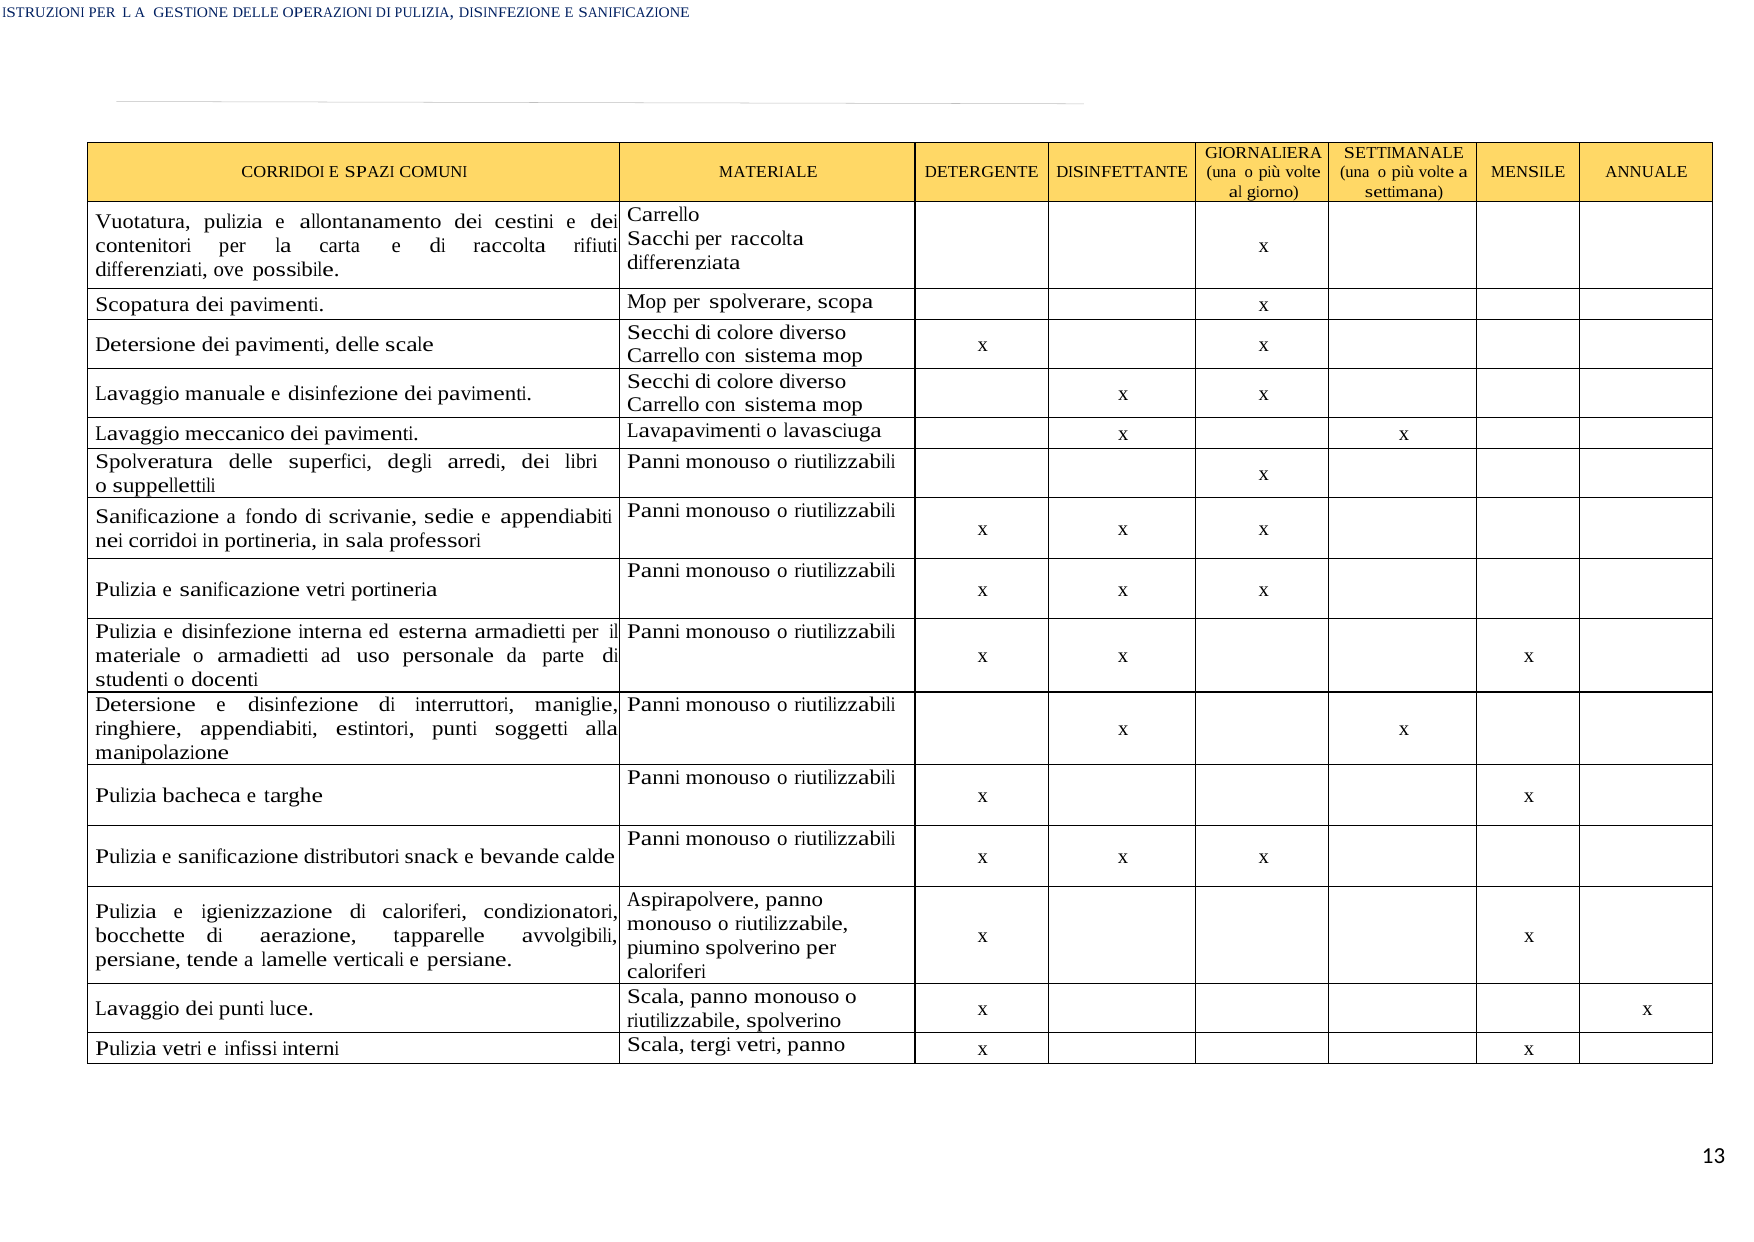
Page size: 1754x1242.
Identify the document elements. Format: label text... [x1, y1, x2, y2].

table_cell [1477, 320, 1579, 368]
table_cell Secchi di colore diverso Carrello con sistema mop [620, 320, 914, 368]
table_cell Spolveratura delle superfici, degli arredi, dei libri o suppellettili [88, 449, 619, 497]
table_cell x [1196, 498, 1328, 558]
table_cell x [1049, 619, 1195, 691]
table_cell [1477, 498, 1579, 558]
table_cell x [916, 619, 1048, 691]
table_cell x [916, 559, 1048, 618]
table_cell [1049, 887, 1195, 983]
table_cell x [1049, 559, 1195, 618]
table_cell [1477, 693, 1579, 764]
table_cell Panni monouso o riutilizzabili [620, 559, 914, 618]
table_cell Lavapavimenti o lavasciuga [620, 418, 914, 448]
table_cell x [1329, 693, 1476, 764]
table_cell [1329, 887, 1476, 983]
table_cell [1477, 559, 1579, 618]
table_cell x [1049, 826, 1195, 886]
table_cell [916, 449, 1048, 497]
table_cell [1477, 289, 1579, 319]
table_cell [1329, 498, 1476, 558]
table_cell [1329, 826, 1476, 886]
table_header CORRIDOI E SPAZI COMUNI [88, 143, 619, 201]
table_header MATERIALE [620, 143, 914, 201]
table_cell [1049, 1033, 1195, 1063]
table_cell Scala, tergi vetri, panno [620, 1033, 914, 1063]
table_cell x [1329, 418, 1476, 448]
table_cell Pulizia e sanificazione distributori snack e bevande calde [88, 826, 619, 886]
table_cell Panni monouso o riutilizzabili [620, 693, 914, 764]
table_cell x [1049, 498, 1195, 558]
table_cell Panni monouso o riutilizzabili [620, 826, 914, 886]
table_cell Sanificazione a fondo di scrivanie, sedie e appendiabiti nei corridoi in portineria, in sala professori [88, 498, 619, 558]
table_cell [1196, 984, 1328, 1032]
table_cell [1580, 887, 1712, 983]
table_cell x [916, 984, 1048, 1032]
table_cell x [916, 1033, 1048, 1063]
table_cell x [1477, 1033, 1579, 1063]
table_cell [1477, 984, 1579, 1032]
table_cell Vuotatura, pulizia e allontanamento dei cestini e dei contenitori per la carta e di raccolta rifiuti differenziati, ove possibile. [88, 202, 619, 288]
table_cell [1049, 289, 1195, 319]
table_cell [1196, 418, 1328, 448]
table_cell [1580, 320, 1712, 368]
table_cell Secchi di colore diverso Carrello con sistema mop [620, 369, 914, 417]
table_cell [1329, 369, 1476, 417]
table_cell [1580, 693, 1712, 764]
table_cell Mop per spolverare, scopa [620, 289, 914, 319]
table_cell Pulizia e igienizzazione di caloriferi, condizionatori, bocchette di aerazione, tapparelle avvolgibili, persiane, tende a lamelle verticali e persiane. [88, 887, 619, 983]
table_header ANNUALE [1580, 143, 1712, 201]
table_cell [1477, 826, 1579, 886]
table_cell x [1196, 289, 1328, 319]
table_cell [1196, 765, 1328, 825]
table_cell [1580, 418, 1712, 448]
table_cell [916, 289, 1048, 319]
table_cell x [1477, 887, 1579, 983]
table_cell [1329, 765, 1476, 825]
table_cell [1477, 418, 1579, 448]
table_cell x [1196, 826, 1328, 886]
table_cell [1580, 369, 1712, 417]
table_cell x [1196, 320, 1328, 368]
table_cell Aspirapolvere, panno monouso o riutilizzabile, piumino spolverino per caloriferi [620, 887, 914, 983]
table_cell [1196, 619, 1328, 691]
table_cell x [1580, 984, 1712, 1032]
table_cell [1580, 826, 1712, 886]
table_cell [1329, 202, 1476, 288]
table_cell Detersione dei pavimenti, delle scale [88, 320, 619, 368]
table_cell [916, 693, 1048, 764]
table_cell Pulizia vetri e infissi interni [88, 1033, 619, 1063]
table_cell [1329, 1033, 1476, 1063]
table_cell x [1196, 449, 1328, 497]
table_header GIORNALIERA (una o più volte al giorno) [1196, 143, 1328, 201]
table_cell x [1049, 693, 1195, 764]
table_cell x [1477, 619, 1579, 691]
table_cell [916, 202, 1048, 288]
table_cell x [1196, 559, 1328, 618]
table_cell Detersione e disinfezione di interruttori, maniglie, ringhiere, appendiabiti, estintori, punti soggetti alla manipolazione [88, 693, 619, 764]
table_cell x [1196, 369, 1328, 417]
table_cell [1580, 619, 1712, 691]
table_cell [1580, 1033, 1712, 1063]
table_cell [1196, 887, 1328, 983]
table_cell x [1049, 369, 1195, 417]
table_cell x [916, 826, 1048, 886]
table_cell [1329, 619, 1476, 691]
table_cell [1580, 449, 1712, 497]
table_cell [1329, 984, 1476, 1032]
table_cell x [916, 498, 1048, 558]
table_cell [1049, 202, 1195, 288]
table_cell [1329, 449, 1476, 497]
table_cell [1329, 289, 1476, 319]
table_cell [1196, 693, 1328, 764]
table_cell Scala, panno monouso o riutilizzabile, spolverino [620, 984, 914, 1032]
table_cell [916, 418, 1048, 448]
table_cell Panni monouso o riutilizzabili [620, 765, 914, 825]
table_cell [1580, 559, 1712, 618]
table_cell [1196, 1033, 1328, 1063]
table_cell x [1049, 418, 1195, 448]
table_cell [1049, 765, 1195, 825]
table_cell Lavaggio dei punti luce. [88, 984, 619, 1032]
table_header DETERGENTE [916, 143, 1048, 201]
table_cell [1580, 202, 1712, 288]
table_cell [916, 369, 1048, 417]
table_cell [1477, 449, 1579, 497]
table_header SETTIMANALE (una o più volte a settimana) [1329, 143, 1476, 201]
table_cell x [916, 320, 1048, 368]
table_cell Scopatura dei pavimenti. [88, 289, 619, 319]
table_cell [1049, 984, 1195, 1032]
table_cell Lavaggio meccanico dei pavimenti. [88, 418, 619, 448]
table_cell x [916, 887, 1048, 983]
table_cell Pulizia e sanificazione vetri portineria [88, 559, 619, 618]
table_cell Pulizia bacheca e targhe [88, 765, 619, 825]
table_cell x [916, 765, 1048, 825]
table_cell Panni monouso o riutilizzabili [620, 449, 914, 497]
table_cell [1580, 289, 1712, 319]
table_cell [1329, 559, 1476, 618]
table_cell Carrello Sacchi per raccolta differenziata [620, 202, 914, 288]
table_cell x [1196, 202, 1328, 288]
table_header DISINFETTANTE [1049, 143, 1195, 201]
table_cell Pulizia e disinfezione interna ed esterna armadietti per il materiale o armadietti ad uso personale da parte di studenti o docenti [88, 619, 619, 691]
table_cell x [1477, 765, 1579, 825]
table_cell [1049, 449, 1195, 497]
table_cell Panni monouso o riutilizzabili [620, 619, 914, 691]
table_header MENSILE [1477, 143, 1579, 201]
table_cell [1329, 320, 1476, 368]
table_cell [1580, 498, 1712, 558]
table_cell Panni monouso o riutilizzabili [620, 498, 914, 558]
table_cell Lavaggio manuale e disinfezione dei pavimenti. [88, 369, 619, 417]
table_cell [1580, 765, 1712, 825]
table_cell [1477, 202, 1579, 288]
table_cell [1477, 369, 1579, 417]
table_cell [1049, 320, 1195, 368]
